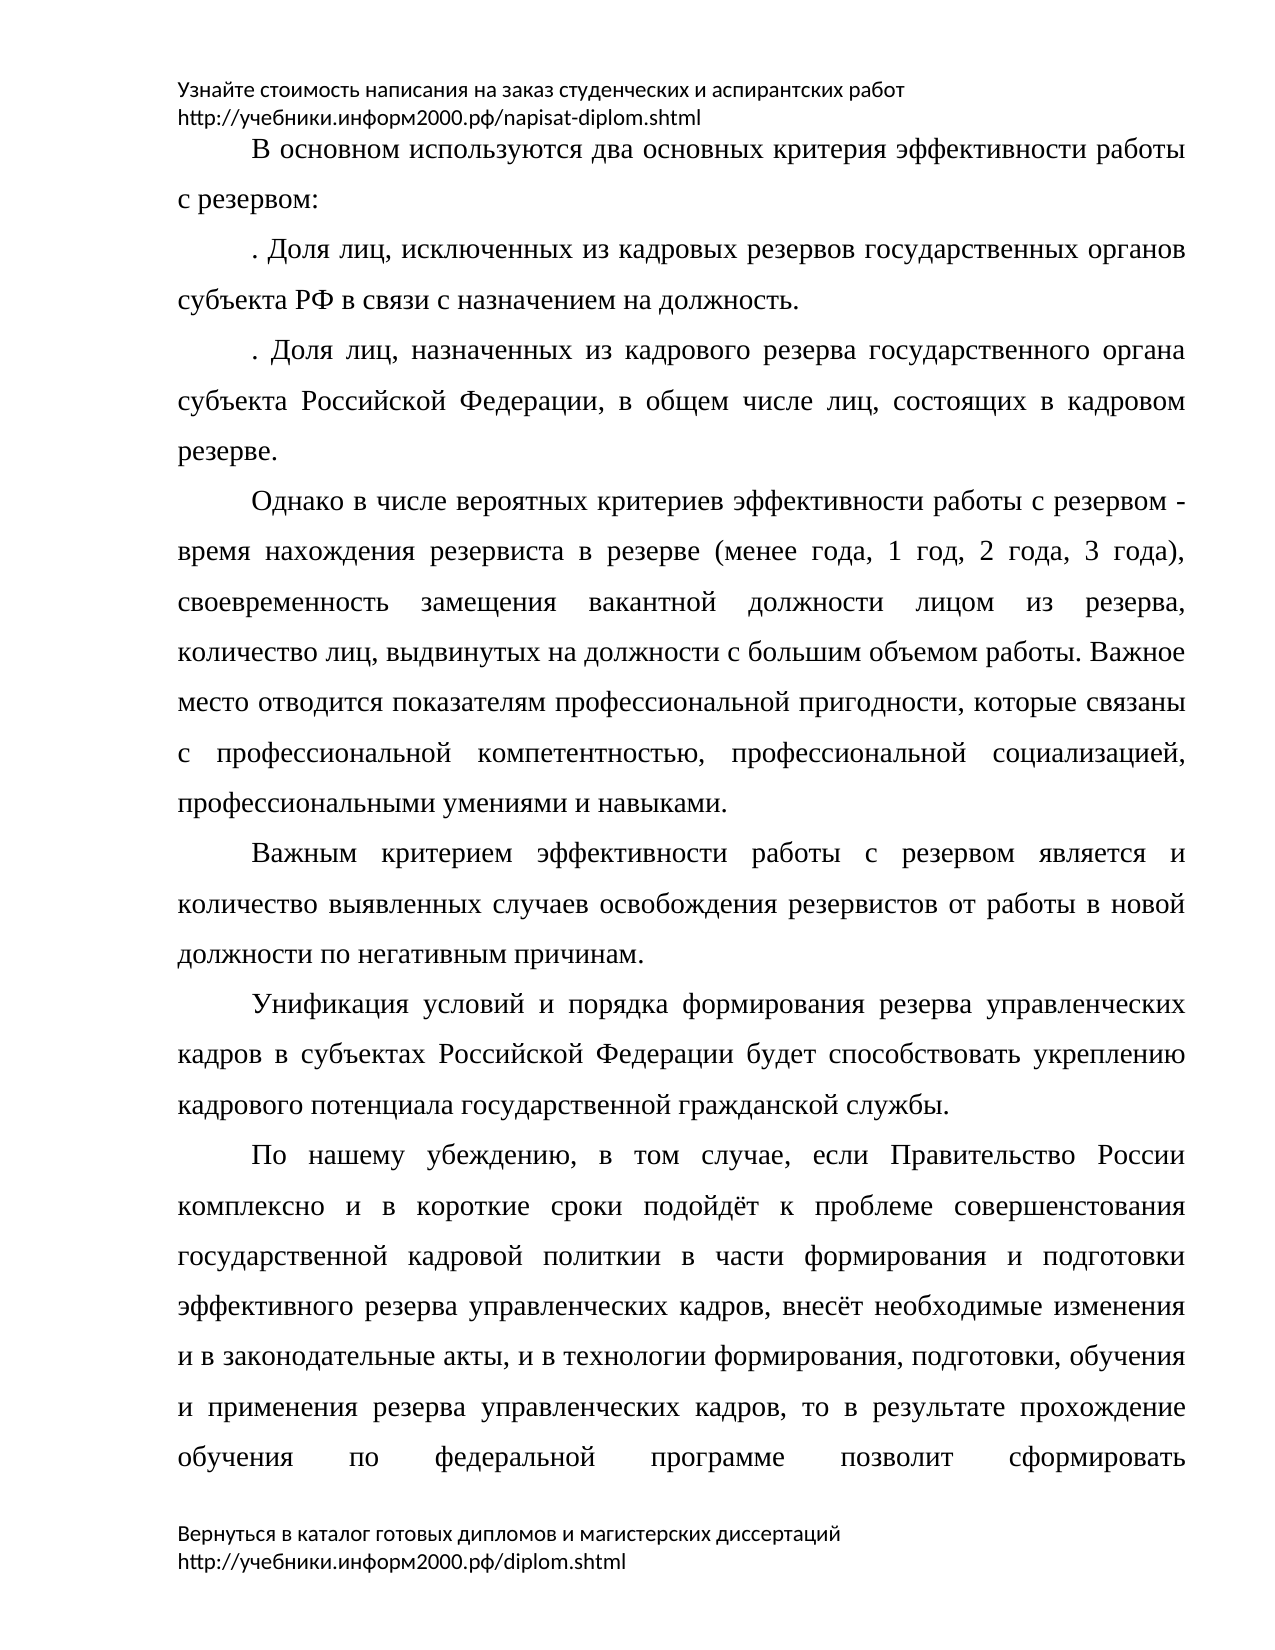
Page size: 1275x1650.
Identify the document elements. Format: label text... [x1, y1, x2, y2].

text Однако в числе вероятных критериев эффективности работы с резервом - время нахождения резервиста в резерве (менее года, 1 год, 2 года, 3 года), своевременность замещения вакантной должности лицом из резерва, количество лиц, выдвинутых на должности с большим объемом работы. Важное место отводится показателям профессиональной пригодности, которые связаны с профессиональной компетентностью, профессиональной социализацией, профессиональными умениями и навыками. [177, 483, 1186, 819]
text . Доля лиц, назначенных из кадрового резерва государственного органа субъекта Российской Федерации, в общем числе лиц, состоящих в кадровом резерве. [177, 332, 1186, 466]
text . Доля лиц, исключенных из кадровых резервов государственных органов субъекта РФ в связи с назначением на должность. [177, 232, 1186, 316]
text Унификация условий и порядка формирования резерва управленческих кадров в субъектах Российской Федерации будет способствовать укреплению кадрового потенциала государственной гражданской службы. [177, 986, 1186, 1121]
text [177, 1137, 1186, 1473]
text В основном используются два основных критерия эффективности работы с резервом: [177, 131, 1186, 215]
text Важным критерием эффективности работы с резервом является и количество выявленных случаев освобождения резервистов от работы в новой должности по негативным причинам. [177, 835, 1186, 969]
